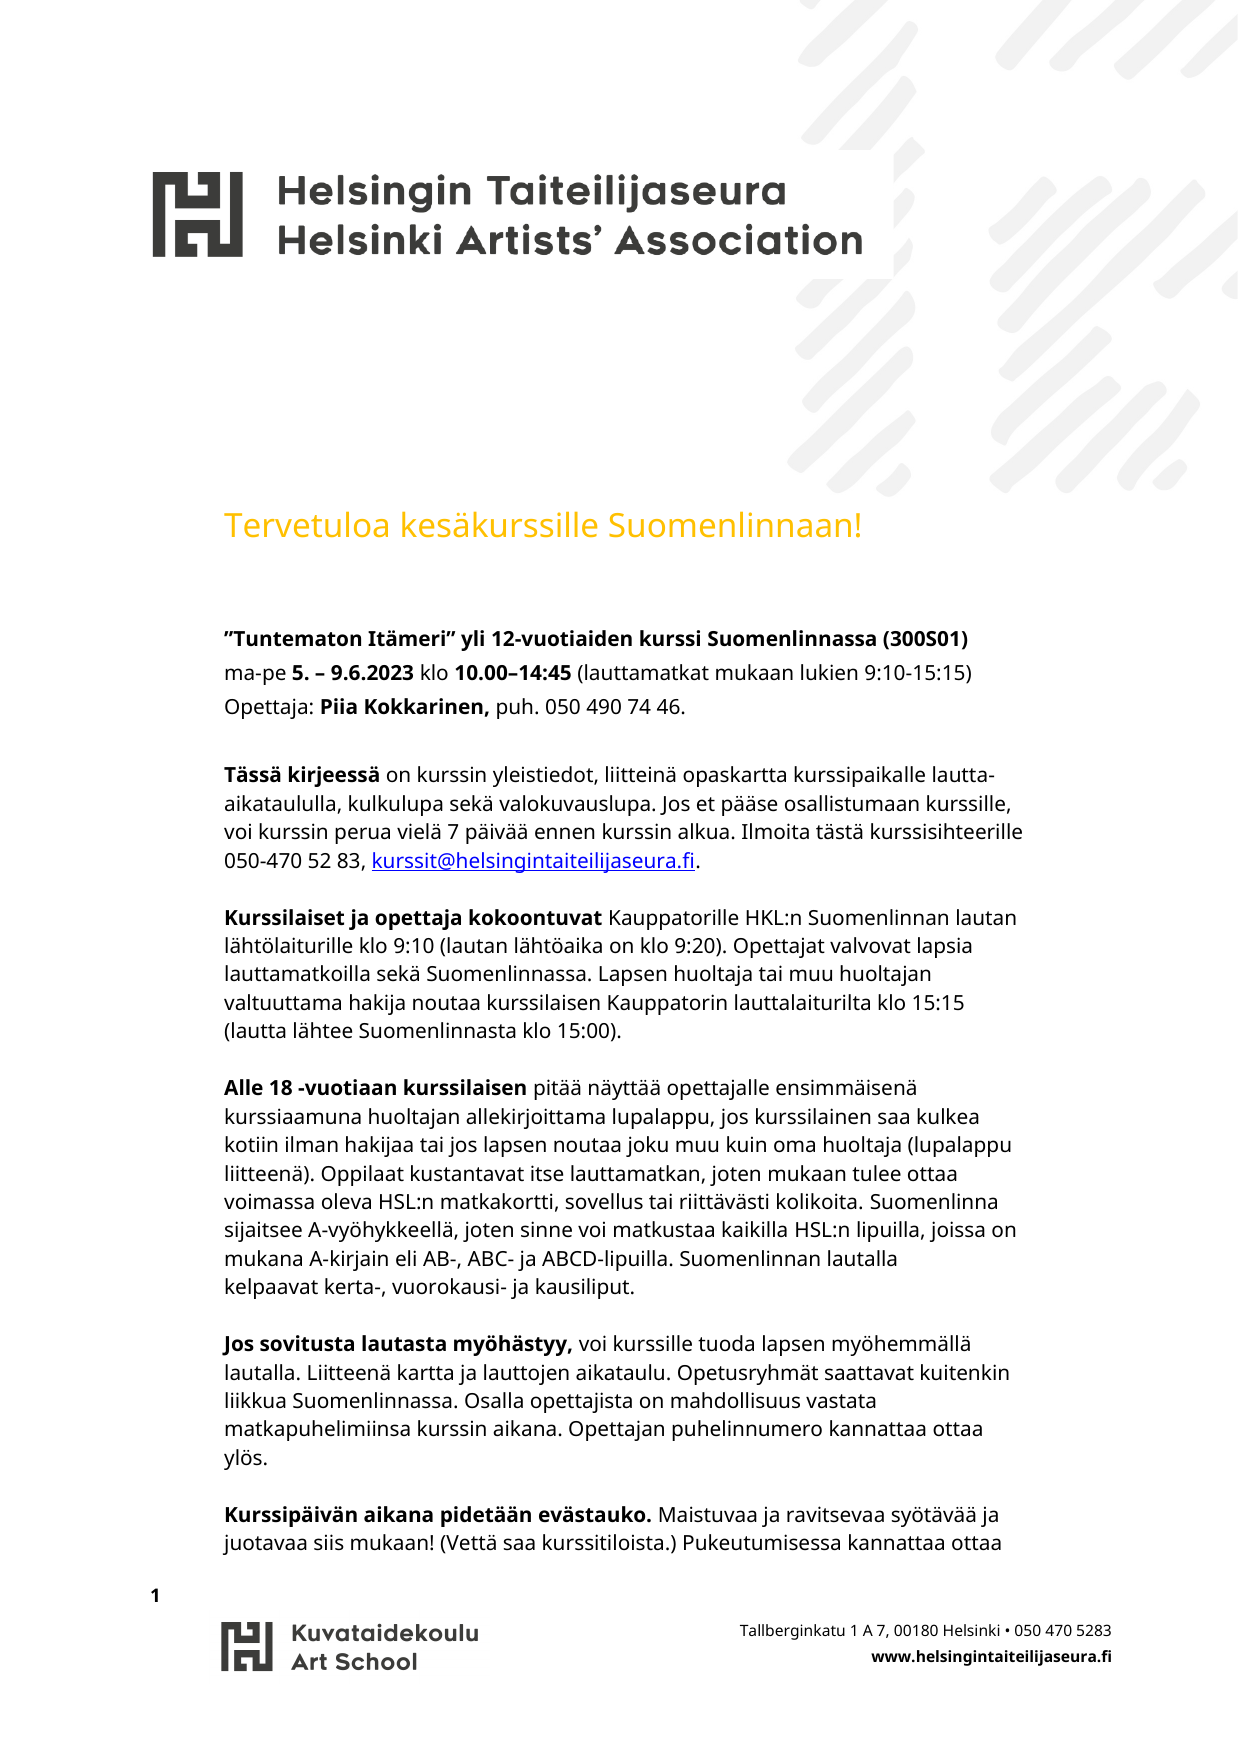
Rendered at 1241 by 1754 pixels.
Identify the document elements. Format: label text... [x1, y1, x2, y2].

text Tervetuloa kesäkurssille Suomenlinnaan! [224, 502, 1021, 547]
text Jos sovitusta lautasta myöhästyy, voi kurssille tuoda lapsen myöhemmällä lautalla. Liitteenä kartta ja lauttojen aikataulu. Opetusryhmät saattavat kuitenkin liikkua Suomenlinnassa. Osalla opettajista on mahdollisuus vastata matkapuhelimiinsa kurssin aikana. Opettajan puhelinnumero kannattaa ottaa ylös. [224, 1329, 1021, 1471]
text Alle 18 -vuotiaan kurssilaisen pitää näyttää opettajalle ensimmäisenä kurssiaamuna huoltajan allekirjoittama lupalappu, jos kurssilainen saa kulkea kotiin ilman hakijaa tai jos lapsen noutaa joku muu kuin oma huoltaja (lupalappu liitteenä). Oppilaat kustantavat itse lauttamatkan, joten mukaan tulee ottaa voimassa oleva HSL:n matkakortti, sovellus tai riittävästi kolikoita. Suomenlinna sijaitsee A-vyöhykkeellä, joten sinne voi matkustaa kaikilla HSL:n lipuilla, joissa on mukana A-kirjain eli AB-, ABC- ja ABCD-lipuilla. Suomenlinnan lautalla kelpaavat kerta-, vuorokausi- ja kausiliput. [224, 1073, 1021, 1301]
text ”Tuntematon Itämeri” yli 12-vuotiaiden kurssi Suomenlinnassa (300S01) [224, 624, 1021, 653]
text Tässä kirjeessä on kurssin yleistiedot, liitteinä opaskartta kurssipaikalle lautta-aikataululla, kulkulupa sekä valokuvauslupa. Jos et pääse osallistumaan kurssille, voi kurssin perua vielä 7 päivää ennen kurssin alkua. Ilmoita tästä kurssisihteerille 050-470 52 83, kurssit@helsingintaiteilijaseura.fi. [224, 761, 1036, 874]
text ma-pe 5. – 9.6.2023 klo 10.00–14:45 (lauttamatkat mukaan lukien 9:10-15:15) [224, 658, 1021, 687]
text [224, 1500, 1021, 1557]
picture [0, 0, 1238, 1753]
text Kurssilaiset ja opettaja kokoontuvat Kauppatorille HKL:n Suomenlinnan lautan lähtölaiturille klo 9:10 (lautan lähtöaika on klo 9:20). Opettajat valvovat lapsia lauttamatkoilla sekä Suomenlinnassa. Lapsen huoltaja tai muu huoltajan valtuuttama hakija noutaa kurssilaisen Kauppatorin lauttalaiturilta klo 15:15 (lautta lähtee Suomenlinnasta klo 15:00). [224, 903, 1021, 1045]
text Opettaja: Piia Kokkarinen, puh. 050 490 74 46. [224, 692, 1021, 721]
